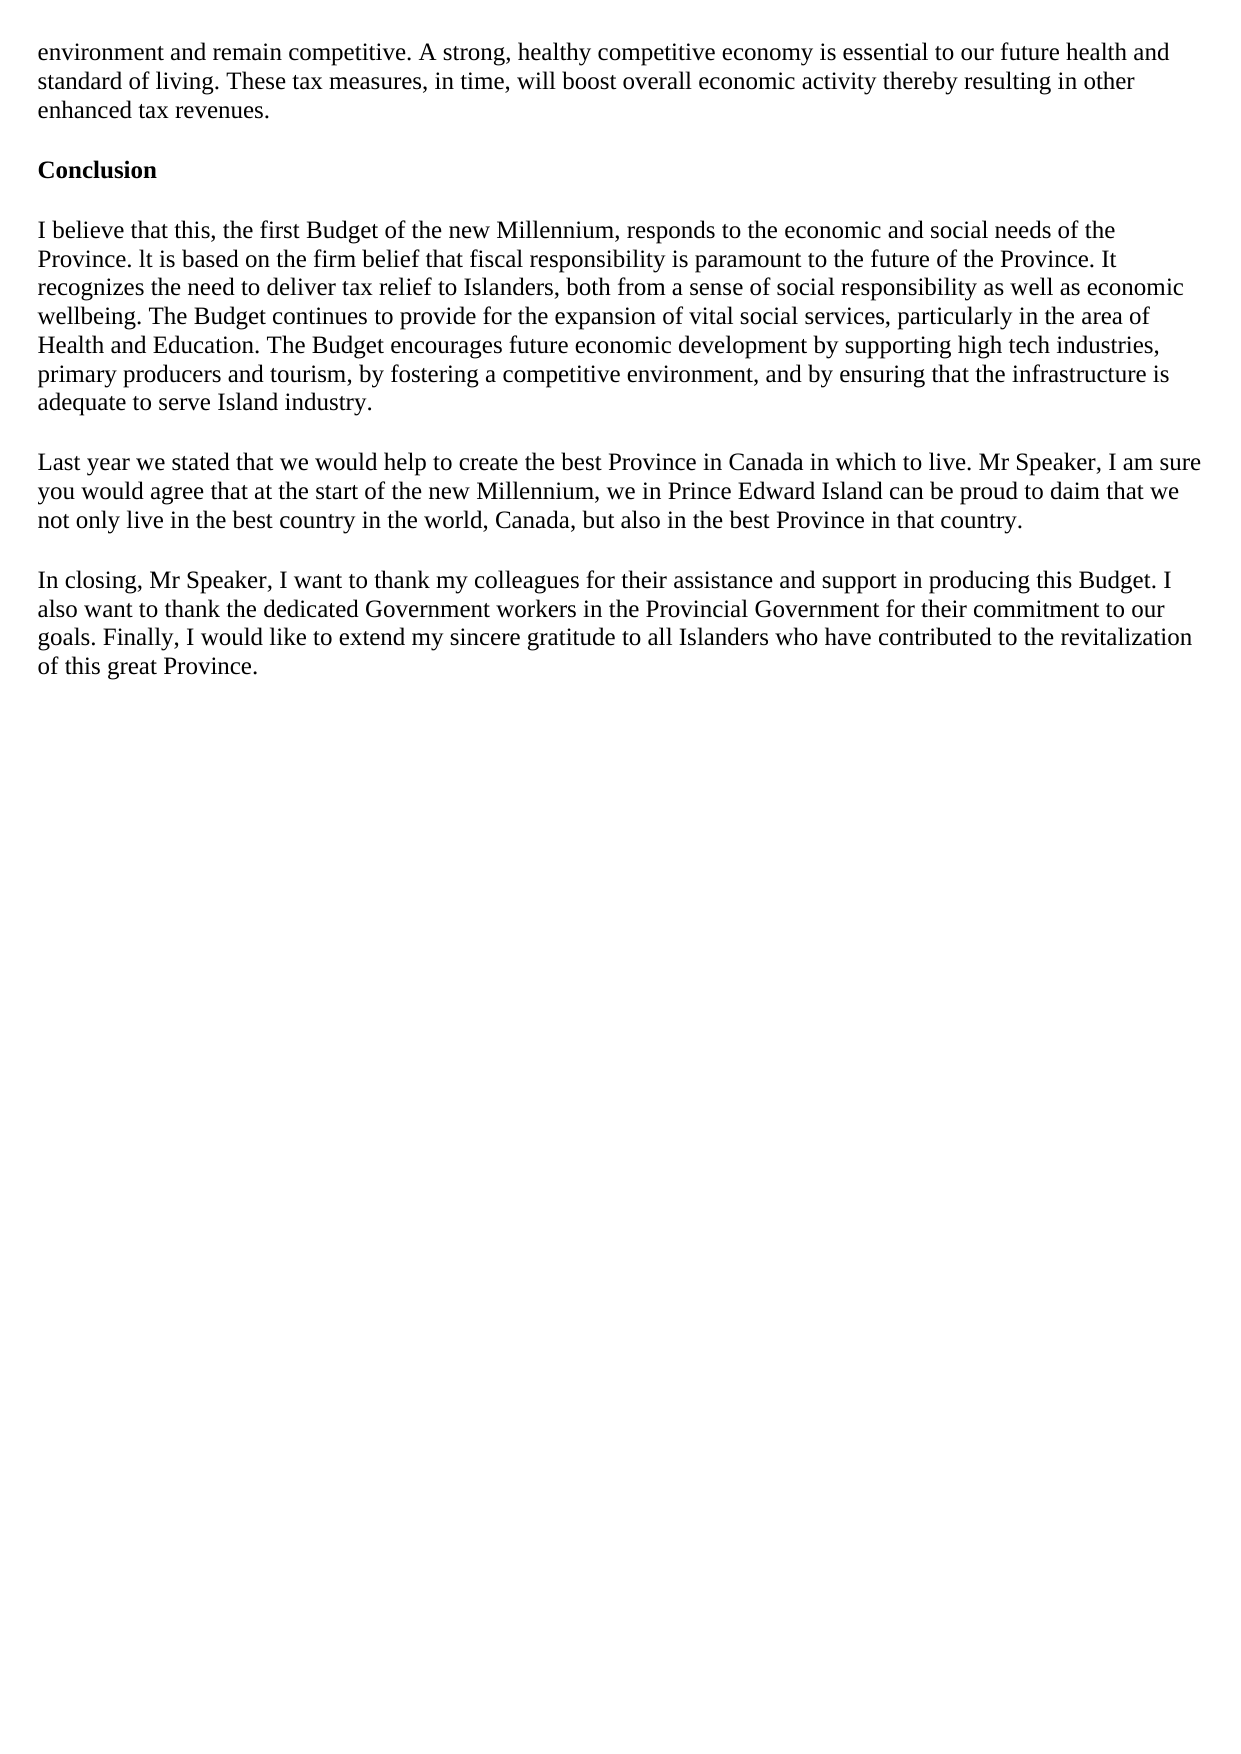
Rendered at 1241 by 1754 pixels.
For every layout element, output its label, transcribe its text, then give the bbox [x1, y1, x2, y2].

text I believe that this, the first Budget of the new Millennium, responds to the economic and social needs of the Province. lt is based on the firm belief that fiscal responsibility is paramount to the future of the Province. It recognizes the need to deliver tax relief to Islanders, both from a sense of social responsibility as well as economic wellbeing. The Budget continues to provide for the expansion of vital social services, particularly in the area of Health and Education. The Budget encourages future economic development by supporting high tech industries, primary producers and tourism, by fostering a competitive environment, and by ensuring that the infrastructure is adequate to serve Island industry. [37, 215, 1203, 416]
text In closing, Mr Speaker, I want to thank my colleagues for their assistance and support in producing this Budget. I also want to thank the dedicated Government workers in the Provincial Government for their commitment to our goals. Finally, I would like to extend my sincere gratitude to all Islanders who have contributed to the revitalization of this great Province. [37, 565, 1203, 680]
text Last year we stated that we would help to create the best Province in Canada in which to live. Mr Speaker, I am sure you would agree that at the start of the new Millennium, we in Prince Edward Island can be proud to daim that we not only live in the best country in the world, Canada, but also in the best Province in that country. [37, 447, 1203, 534]
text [37, 37, 1203, 124]
text Conclusion [37, 155, 1203, 184]
